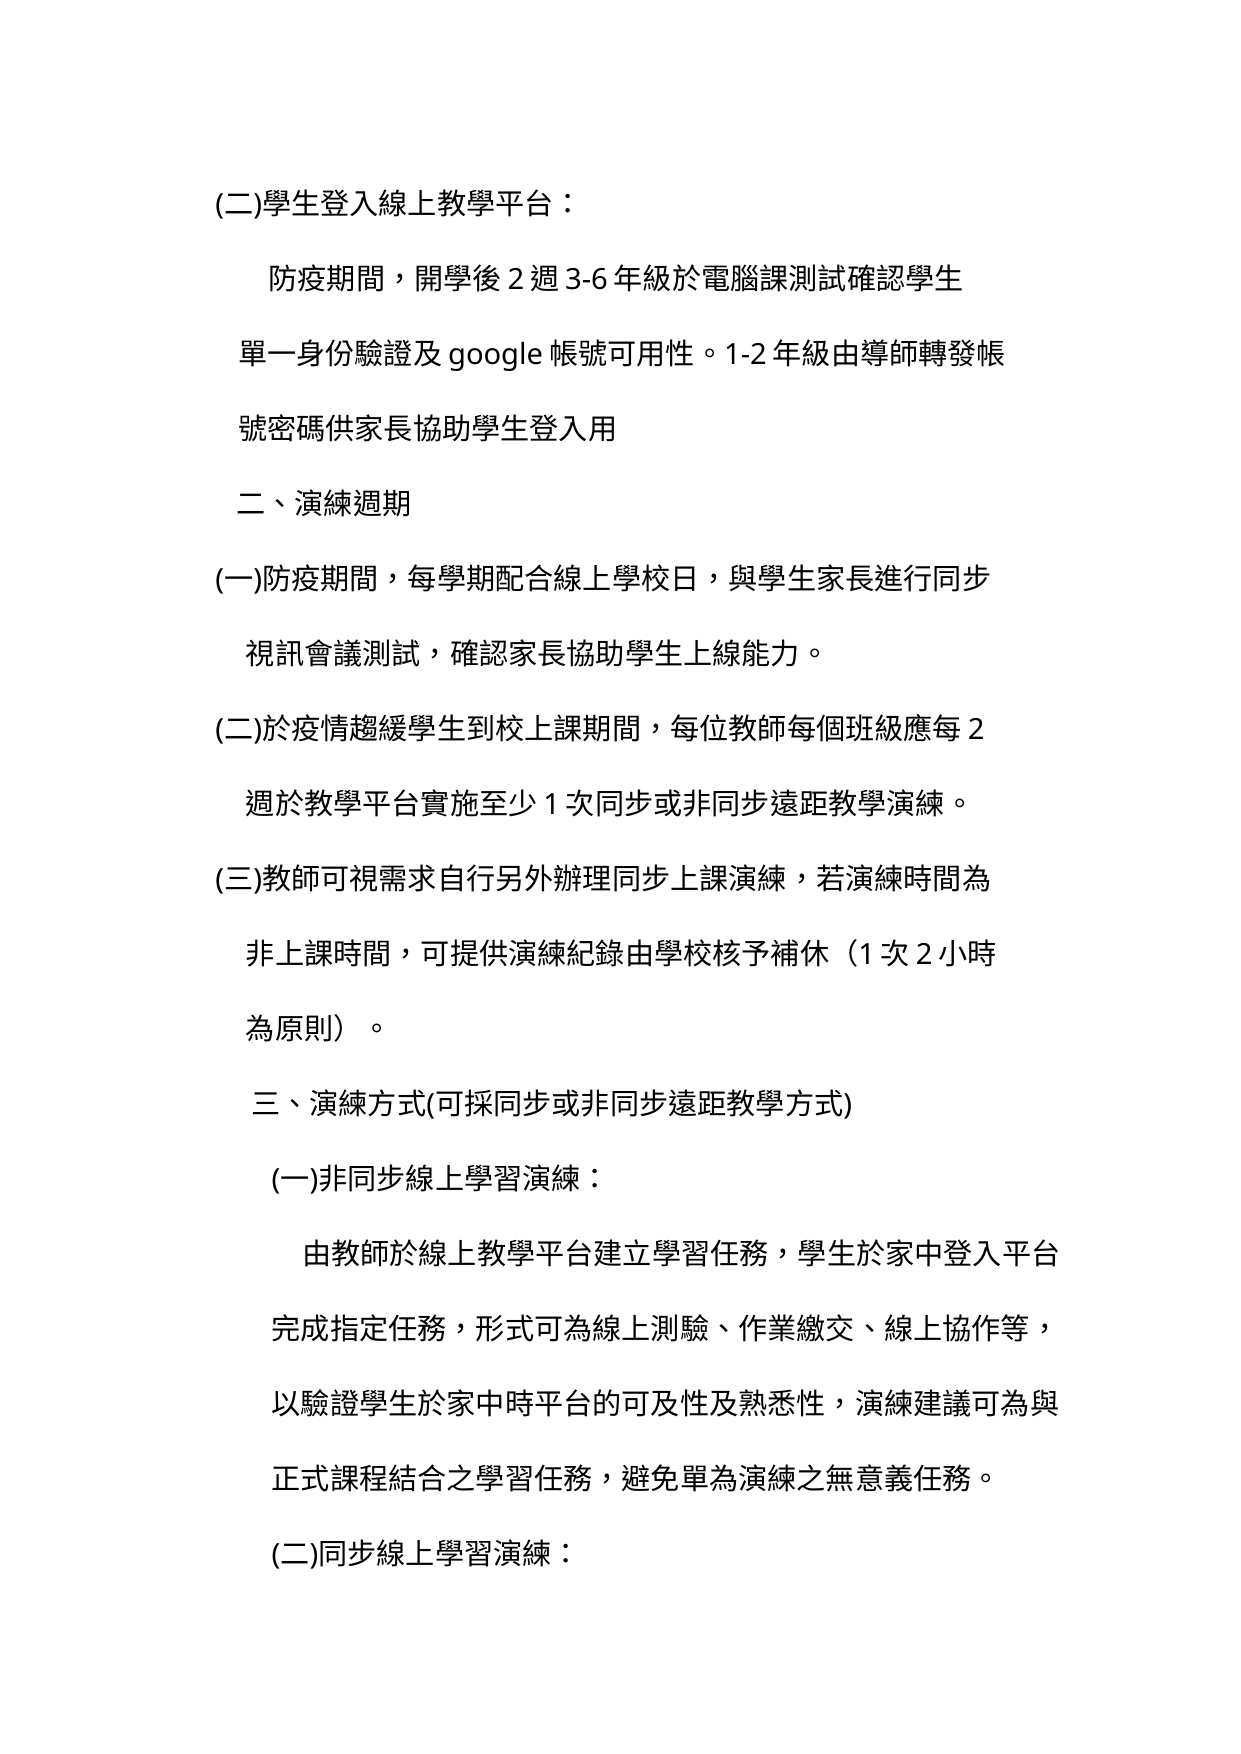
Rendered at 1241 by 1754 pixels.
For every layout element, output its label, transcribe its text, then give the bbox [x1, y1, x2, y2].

text (一)防疫期間，每學期配合線上學校日，與學生家長進行同步 [177, 539, 1063, 614]
text (二)學生登入線上教學平台： [177, 164, 1063, 239]
text 號密碼供家長協助學生登入用 [177, 389, 1063, 464]
text 三、演練方式(可採同步或非同步遠距教學方式) [251, 1064, 1063, 1139]
text 視訊會議測試，確認家長協助學生上線能力。 [177, 614, 1063, 689]
text 非上課時間，可提供演練紀錄由學校核予補休（1次2小時 [177, 914, 1063, 989]
text 防疫期間，開學後2週3-6年級於電腦課測試確認學生 [177, 239, 1063, 314]
text 由教師於線上教學平台建立學習任務，學生於家中登入平台完成指定任務，形式可為線上測驗、作業繳交、線上協作等，以驗證學生於家中時平台的可及性及熟悉性，演練建議可為與正式課程結合之學習任務，避免單為演練之無意義任務。 [271, 1214, 1063, 1514]
text (三)教師可視需求自行另外辦理同步上課演練，若演練時間為 [177, 839, 1063, 914]
text 週於教學平台實施至少1次同步或非同步遠距教學演練。 [177, 764, 1063, 839]
text (一)非同步線上學習演練： [271, 1139, 1063, 1214]
text (二)於疫情趨緩學生到校上課期間，每位教師每個班級應每2 [177, 689, 1063, 764]
text 單一身份驗證及google帳號可用性。1-2年級由導師轉發帳 [177, 314, 1063, 389]
text 二、演練週期 [236, 464, 1063, 539]
text 為原則）。 [177, 989, 1063, 1064]
text (二)同步線上學習演練： [271, 1514, 1063, 1589]
